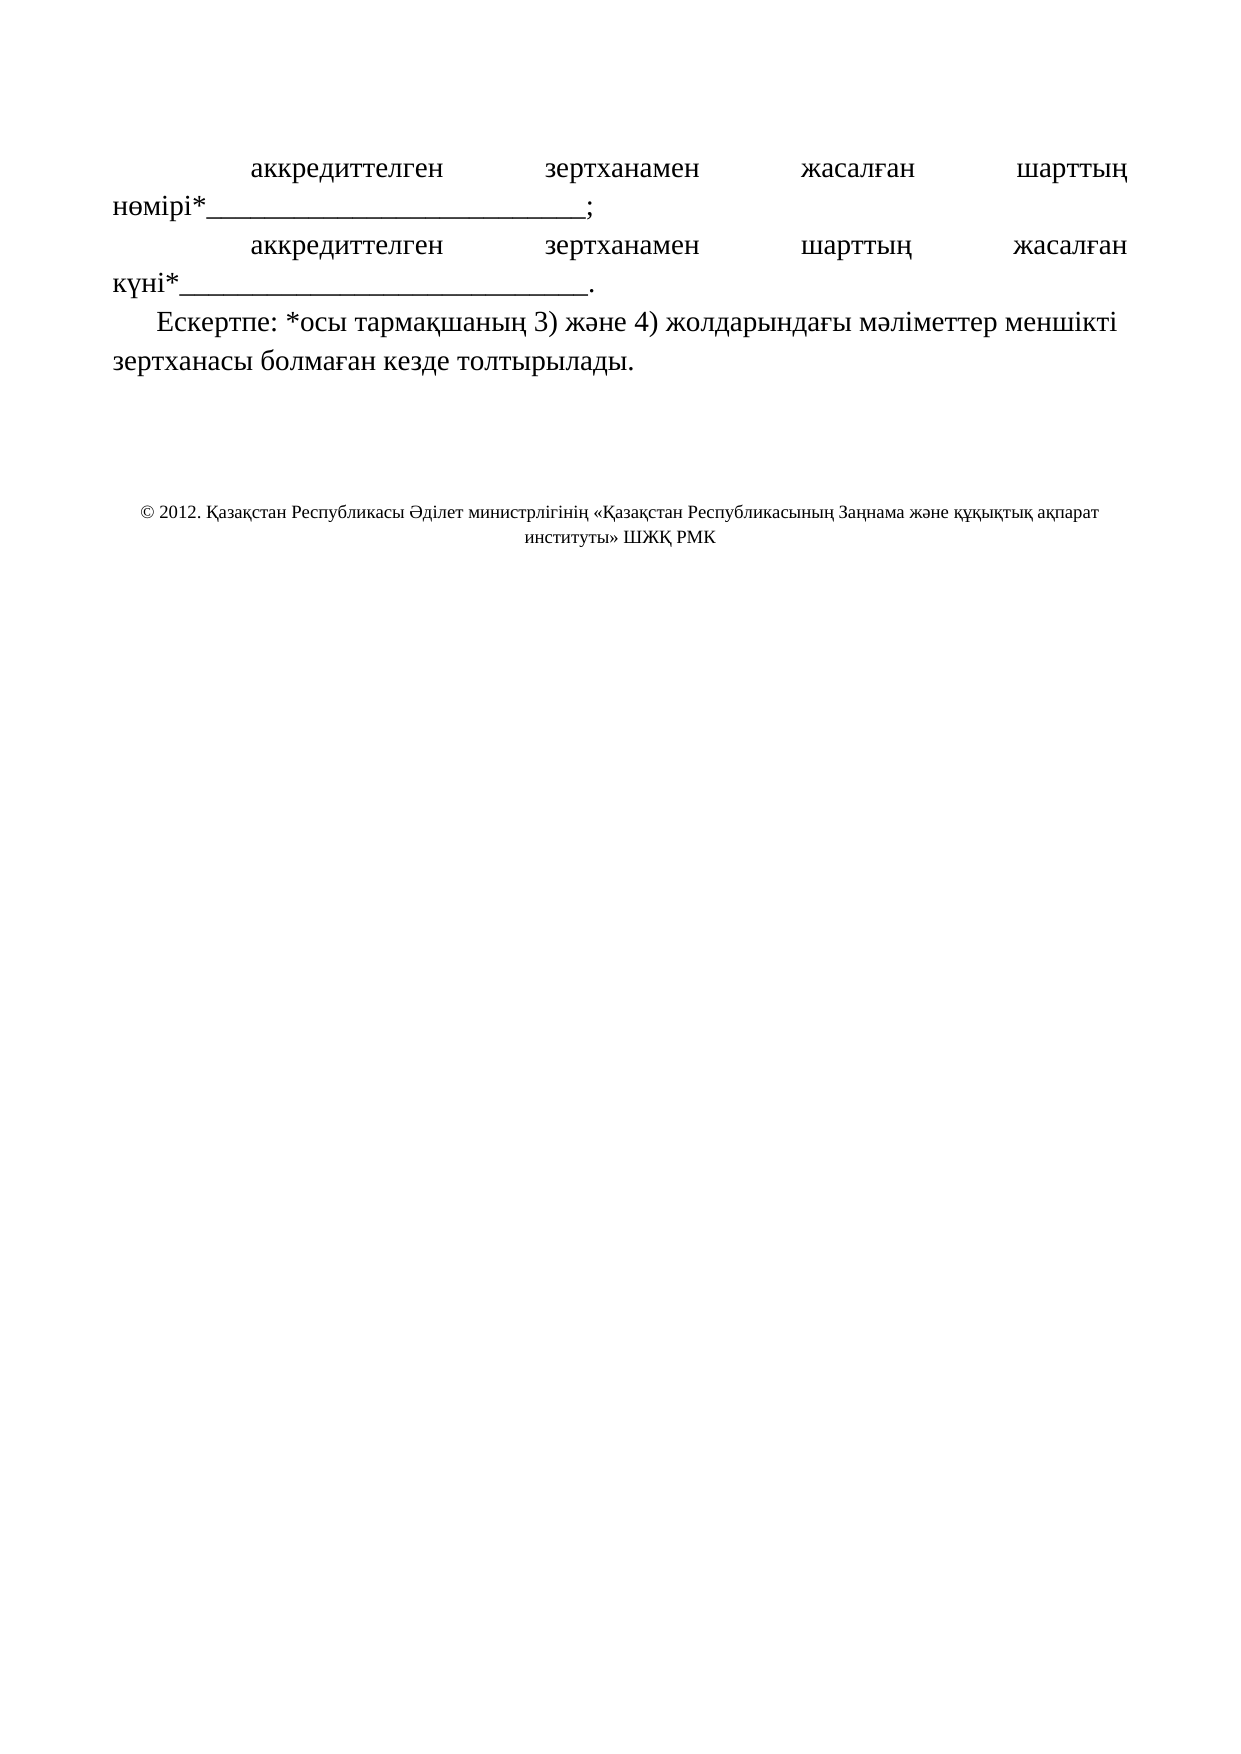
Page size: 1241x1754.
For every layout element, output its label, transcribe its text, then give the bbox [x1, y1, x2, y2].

text © 2012. Қазақстан Республикасы Әділет министрлігінің «Қазақстан Республикасының Заңнама және құқықтық ақпарат институты» ШЖҚ РМК [112, 501, 1128, 547]
text Ескертпе: *осы тармақшаның 3) және 4) жолдарындағы мәліметтер меншікті зертханасы болмаған кезде толтырылады. [112, 304, 1128, 406]
text аккредиттелген зертханамен шарттың жасалған күні*____________________________. [112, 227, 1128, 299]
text аккредиттелген зертханамен жасалған шарттың нөмірі*__________________________; [112, 150, 1128, 222]
